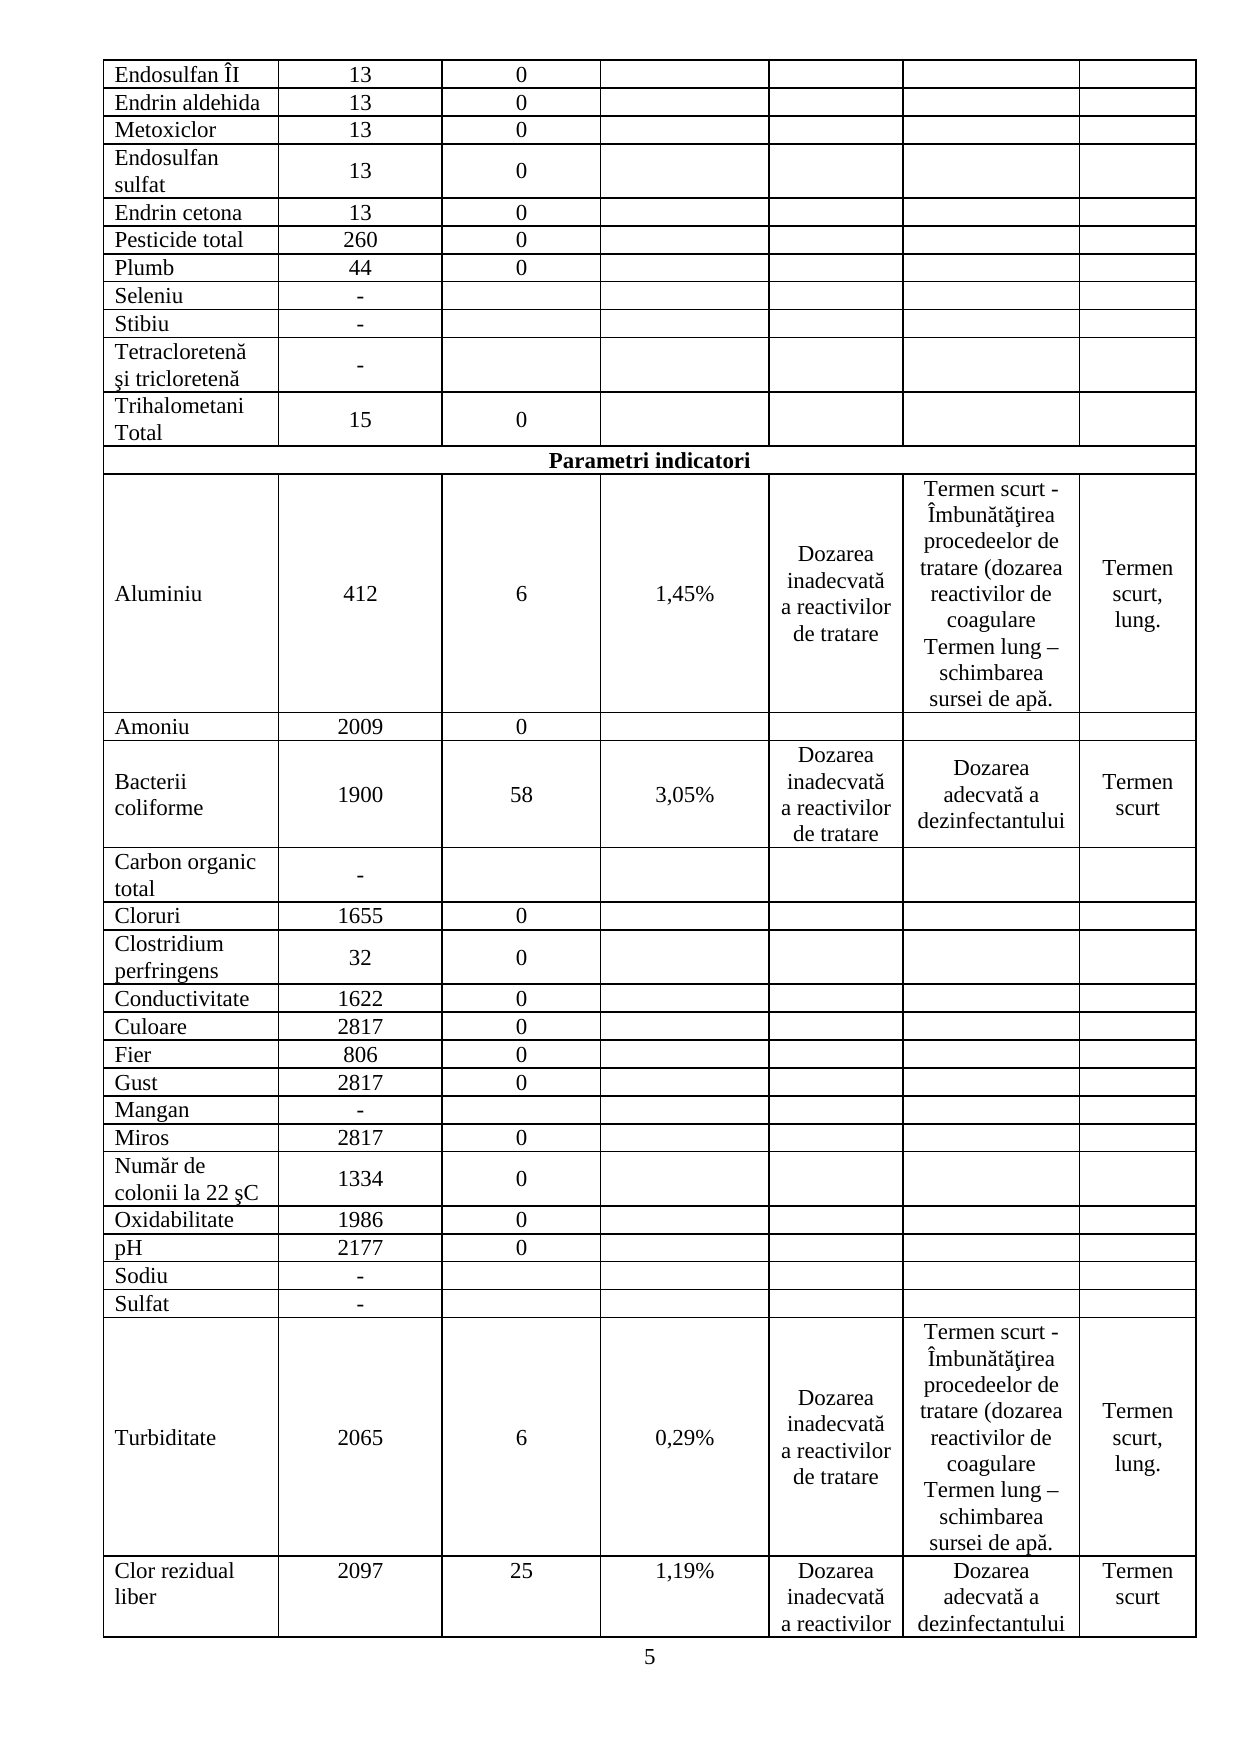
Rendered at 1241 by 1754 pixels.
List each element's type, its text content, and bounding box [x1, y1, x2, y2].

table_cell 1622 [279, 985, 441, 1011]
table_cell [443, 310, 600, 337]
table_cell [904, 1262, 1079, 1289]
table_cell [443, 1290, 600, 1317]
table_cell 0 [443, 61, 600, 87]
table_cell 0 [443, 89, 600, 115]
table_cell 412 [279, 475, 441, 712]
table_cell [1080, 1262, 1195, 1289]
table_cell Plumb [104, 255, 278, 281]
table_cell Stibiu [104, 310, 278, 337]
table_cell [1080, 903, 1195, 929]
table_cell [443, 1262, 600, 1289]
table_cell [904, 310, 1079, 337]
table_cell [770, 1207, 902, 1233]
table_cell [601, 985, 768, 1011]
table_cell [904, 89, 1079, 115]
table_cell [904, 117, 1079, 143]
table_cell 0,29% [601, 1318, 768, 1555]
table_cell [1080, 713, 1195, 740]
table_cell [601, 227, 768, 253]
table_cell [601, 1235, 768, 1261]
table_cell Conductivitate [104, 985, 278, 1011]
table_cell 32 [279, 931, 441, 983]
table_cell [904, 393, 1079, 445]
table_cell Metoxiclor [104, 117, 278, 143]
table_cell [601, 713, 768, 740]
table_cell [601, 393, 768, 445]
table_cell [601, 1152, 768, 1205]
table_cell 0 [443, 1041, 600, 1067]
table_cell [1080, 1235, 1195, 1261]
table_cell Tetracloretenă şi tricloretenă [104, 338, 278, 391]
table_cell 806 [279, 1041, 441, 1067]
table_cell [904, 199, 1079, 225]
table_cell [443, 1097, 600, 1123]
table_cell Fier [104, 1041, 278, 1067]
table_cell [601, 903, 768, 929]
table_cell [770, 1290, 902, 1317]
table_cell [601, 89, 768, 115]
table_cell [601, 338, 768, 391]
table_cell [601, 117, 768, 143]
table_cell 13 [279, 117, 441, 143]
table_cell Dozarea adecvată a dezinfectantului [904, 741, 1079, 847]
table_cell 0 [443, 117, 600, 143]
table_cell [770, 145, 902, 197]
table_cell [904, 282, 1079, 309]
table_cell Endrin aldehida [104, 89, 278, 115]
table_cell Mangan [104, 1097, 278, 1123]
table_cell [601, 1041, 768, 1067]
table_cell [904, 61, 1079, 87]
table_cell 0 [443, 713, 600, 740]
table_cell [770, 1125, 902, 1151]
table_cell [1080, 117, 1195, 143]
table_cell Dozarea inadecvată a reactivilor de tratare [770, 475, 902, 712]
table_cell Termen scurt - Îmbunătăţirea procedeelor de tratare (dozarea reactivilor de coagulare Termen lung – schimbarea sursei de apă. [904, 475, 1079, 712]
table_cell 2097 [279, 1557, 441, 1636]
table_cell [770, 282, 902, 309]
table_cell [601, 1262, 768, 1289]
table_cell Gust [104, 1069, 278, 1095]
table_cell 260 [279, 227, 441, 253]
table_cell [1080, 255, 1195, 281]
table_cell 0 [443, 1207, 600, 1233]
table_cell [904, 1041, 1079, 1067]
table_cell 13 [279, 145, 441, 197]
table_cell [904, 1097, 1079, 1123]
table_cell 15 [279, 393, 441, 445]
table_cell 2177 [279, 1235, 441, 1261]
table_cell Sulfat [104, 1290, 278, 1317]
table_cell [1080, 1069, 1195, 1095]
table_cell - [279, 282, 441, 309]
table_cell 25 [443, 1557, 600, 1636]
table_cell [601, 145, 768, 197]
table_cell 44 [279, 255, 441, 281]
table_cell [770, 931, 902, 983]
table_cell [904, 1557, 1079, 1636]
table_cell [1080, 1207, 1195, 1233]
table_cell [601, 1013, 768, 1039]
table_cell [770, 1318, 902, 1555]
table_cell Termen scurt [1080, 741, 1195, 847]
table_cell [904, 227, 1079, 253]
table_cell Endosulfan sulfat [104, 145, 278, 197]
table_cell [770, 713, 902, 740]
table_cell 6 [443, 1318, 600, 1555]
table_cell 0 [443, 1125, 600, 1151]
table_cell [601, 310, 768, 337]
table_cell Culoare [104, 1013, 278, 1039]
table_cell 2817 [279, 1013, 441, 1039]
table_cell - [279, 338, 441, 391]
table_cell 1900 [279, 741, 441, 847]
table_cell [770, 1041, 902, 1067]
table_cell [770, 1235, 902, 1261]
table_cell - [279, 1097, 441, 1123]
table_cell 1,19% [601, 1557, 768, 1636]
table_cell [1080, 848, 1195, 901]
table_cell [1080, 89, 1195, 115]
table_cell [904, 1152, 1079, 1205]
table_cell [770, 199, 902, 225]
table_cell Termen scurt [1080, 1557, 1195, 1636]
table_cell 1,45% [601, 475, 768, 712]
table_cell Oxidabilitate [104, 1207, 278, 1233]
table_cell 1986 [279, 1207, 441, 1233]
table_cell [601, 282, 768, 309]
table_cell 0 [443, 199, 600, 225]
table_cell 2817 [279, 1125, 441, 1151]
table_cell [443, 848, 600, 901]
table_cell 0 [443, 1069, 600, 1095]
table_cell [770, 117, 902, 143]
table_cell [904, 1013, 1079, 1039]
table_cell Clor rezidual liber [104, 1557, 278, 1636]
table_cell [770, 1152, 902, 1205]
table_cell [601, 1097, 768, 1123]
table_cell [904, 1125, 1079, 1151]
table_cell [1080, 199, 1195, 225]
table_cell 0 [443, 1235, 600, 1261]
table_cell [770, 1069, 902, 1095]
table_cell 0 [443, 393, 600, 445]
table_cell Număr de colonii la 22 şC [104, 1152, 278, 1205]
table_cell 0 [443, 227, 600, 253]
table_cell Aluminiu [104, 475, 278, 712]
table_cell 58 [443, 741, 600, 847]
table_cell [601, 931, 768, 983]
table_cell 0 [443, 1013, 600, 1039]
table_cell - [279, 848, 441, 901]
table_cell [904, 903, 1079, 929]
table_cell [904, 1290, 1079, 1317]
table_cell [770, 393, 902, 445]
table_cell [601, 848, 768, 901]
table_cell [1080, 1013, 1195, 1039]
table_cell [904, 1235, 1079, 1261]
table_cell [904, 1207, 1079, 1233]
table_cell Amoniu [104, 713, 278, 740]
table_cell [770, 985, 902, 1011]
table_cell 2817 [279, 1069, 441, 1095]
table_cell - [279, 1290, 441, 1317]
table_cell [770, 1262, 902, 1289]
table_cell [601, 1125, 768, 1151]
table_cell [770, 1097, 902, 1123]
table_cell [601, 1069, 768, 1095]
table_cell [601, 1290, 768, 1317]
table_cell Endrin cetona [104, 199, 278, 225]
table_cell [770, 89, 902, 115]
table_cell - [279, 1262, 441, 1289]
table_cell [601, 1207, 768, 1233]
table_cell [1080, 227, 1195, 253]
table_cell [770, 255, 902, 281]
table_cell [1080, 145, 1195, 197]
table_cell - [279, 310, 441, 337]
table_cell Parametri indicatori [104, 447, 1195, 473]
table_cell [1080, 931, 1195, 983]
table_cell [1080, 310, 1195, 337]
table_cell [601, 255, 768, 281]
table_cell Pesticide total [104, 227, 278, 253]
table_cell [770, 227, 902, 253]
table_cell [601, 61, 768, 87]
table_cell Cloruri [104, 903, 278, 929]
table_cell Turbiditate [104, 1318, 278, 1555]
table_cell [1080, 282, 1195, 309]
table_cell [904, 338, 1079, 391]
table_cell Termen scurt, lung. [1080, 475, 1195, 712]
table_cell Termen scurt - Îmbunătăţirea procedeelor de tratare (dozarea reactivilor de coagulare Termen lung – schimbarea sursei de apă. [904, 1318, 1079, 1555]
table_cell 0 [443, 985, 600, 1011]
table_cell [1080, 393, 1195, 445]
table_cell [1080, 1097, 1195, 1123]
table_cell [1080, 338, 1195, 391]
table_cell Miros [104, 1125, 278, 1151]
table_cell 3,05% [601, 741, 768, 847]
table_cell [770, 310, 902, 337]
table_cell 0 [443, 145, 600, 197]
table_cell Clostridium perfringens [104, 931, 278, 983]
table_cell [904, 931, 1079, 983]
table_cell pH [104, 1235, 278, 1261]
table_cell [904, 255, 1079, 281]
table_cell [904, 848, 1079, 901]
table_cell [904, 145, 1079, 197]
table_cell [1080, 1152, 1195, 1205]
table_cell 6 [443, 475, 600, 712]
table_cell 1334 [279, 1152, 441, 1205]
table_cell [443, 282, 600, 309]
table_cell [770, 338, 902, 391]
table_cell Carbon organic total [104, 848, 278, 901]
table_cell [904, 985, 1079, 1011]
table_cell 13 [279, 89, 441, 115]
table_cell [1080, 1125, 1195, 1151]
table_cell [1080, 61, 1195, 87]
table_cell [770, 848, 902, 901]
table_cell 0 [443, 255, 600, 281]
table_cell Endosulfan ÎI [104, 61, 278, 87]
table_cell [770, 1013, 902, 1039]
table_cell [1080, 985, 1195, 1011]
table_cell 1655 [279, 903, 441, 929]
table_cell [904, 713, 1079, 740]
table_cell [904, 1069, 1079, 1095]
table_cell Sodiu [104, 1262, 278, 1289]
table_cell 13 [279, 61, 441, 87]
table_cell [770, 903, 902, 929]
table_cell 0 [443, 903, 600, 929]
table_cell 0 [443, 931, 600, 983]
table_cell [443, 338, 600, 391]
table_cell Bacterii coliforme [104, 741, 278, 847]
table_cell 2009 [279, 713, 441, 740]
table_cell Trihalometani Total [104, 393, 278, 445]
table_cell Dozarea inadecvată a reactivilor de tratare [770, 741, 902, 847]
table_cell 13 [279, 199, 441, 225]
table_cell Termen scurt, lung. [1080, 1318, 1195, 1555]
table_cell [770, 61, 902, 87]
table_cell [1080, 1041, 1195, 1067]
table_cell 2065 [279, 1318, 441, 1555]
table_cell [601, 199, 768, 225]
table_cell [1080, 1290, 1195, 1317]
table_cell 0 [443, 1152, 600, 1205]
table_cell Seleniu [104, 282, 278, 309]
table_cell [770, 1557, 902, 1636]
